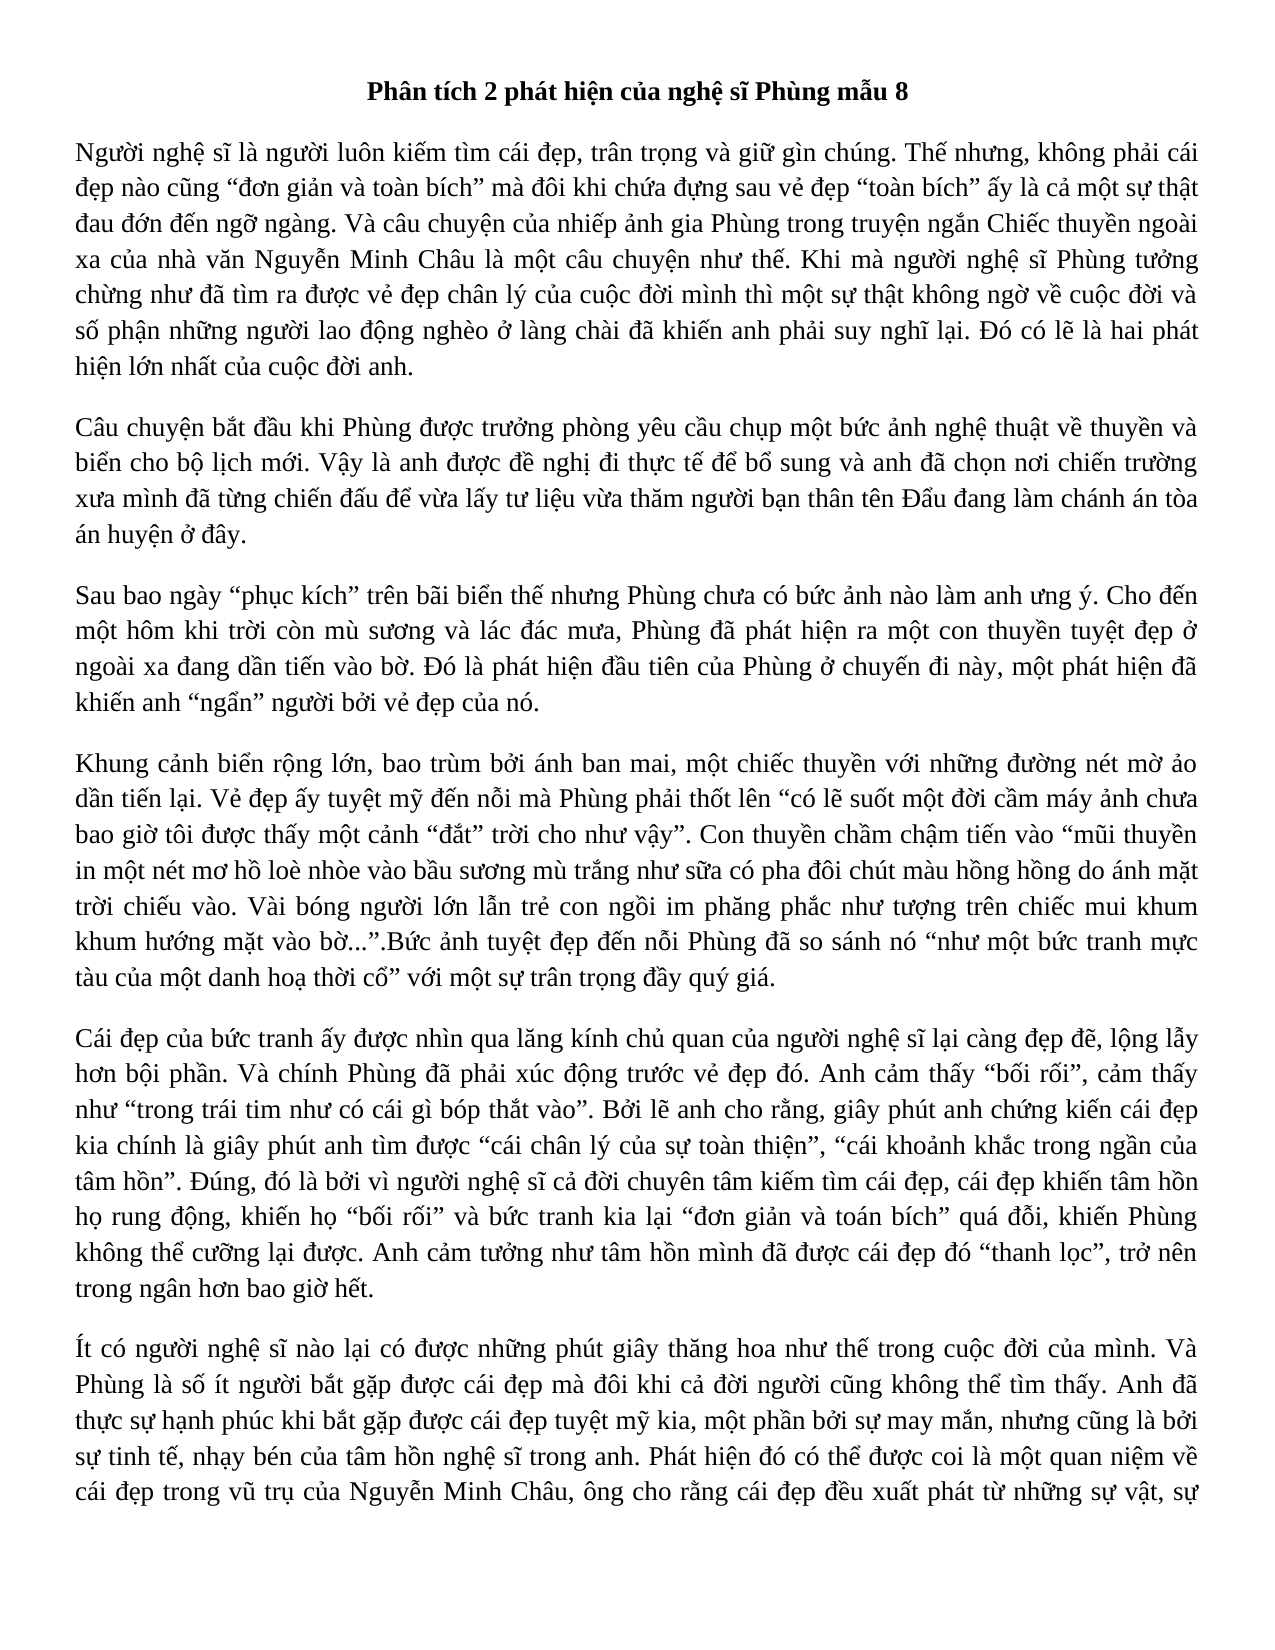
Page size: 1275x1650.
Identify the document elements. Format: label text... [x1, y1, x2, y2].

text Khung cảnh biển rộng lớn, bao trùm bởi ánh ban mai, một chiếc thuyền với những đường nét mờ ảo dần tiến lại. Vẻ đẹp ấy tuyệt mỹ đến nỗi mà Phùng phải thốt lên “có lẽ suốt một đời cầm máy ảnh chưa bao giờ tôi được thấy một cảnh “đắt” trời cho như vậy”. Con thuyền chầm chậm tiến vào “mũi thuyền in một nét mơ hồ loè nhòe vào bầu sương mù trắng như sữa có pha đôi chút màu hồng hồng do ánh mặt trời chiếu vào. Vài bóng người lớn lẫn trẻ con ngồi im phăng phắc như tượng trên chiếc mui khum khum hướng mặt vào bờ...”.Bức ảnh tuyệt đẹp đến nỗi Phùng đã so sánh nó “như một bức tranh mực tàu của một danh hoạ thời cổ” với một sự trân trọng đầy quý giá. [75, 747, 1200, 992]
text Sau bao ngày “phục kích” trên bãi biển thế nhưng Phùng chưa có bức ảnh nào làm anh ưng ý. Cho đến một hôm khi trời còn mù sương và lác đác mưa, Phùng đã phát hiện ra một con thuyền tuyệt đẹp ở ngoài xa đang dần tiến vào bờ. Đó là phát hiện đầu tiên của Phùng ở chuyến đi này, một phát hiện đã khiến anh “ngẩn” người bởi vẻ đẹp của nó. [75, 579, 1200, 717]
text Phân tích 2 phát hiện của nghệ sĩ Phùng mẫu 8 [75, 75, 1200, 106]
text Người nghệ sĩ là người luôn kiếm tìm cái đẹp, trân trọng và giữ gìn chúng. Thế nhưng, không phải cái đẹp nào cũng “đơn giản và toàn bích” mà đôi khi chứa đựng sau vẻ đẹp “toàn bích” ấy là cả một sự thật đau đớn đến ngỡ ngàng. Và câu chuyện của nhiếp ảnh gia Phùng trong truyện ngắn Chiếc thuyền ngoài xa của nhà văn Nguyễn Minh Châu là một câu chuyện như thế. Khi mà người nghệ sĩ Phùng tưởng chừng như đã tìm ra được vẻ đẹp chân lý của cuộc đời mình thì một sự thật không ngờ về cuộc đời và số phận những người lao động nghèo ở làng chài đã khiến anh phải suy nghĩ lại. Đó có lẽ là hai phát hiện lớn nhất của cuộc đời anh. [75, 136, 1200, 381]
text Câu chuyện bắt đầu khi Phùng được trưởng phòng yêu cầu chụp một bức ảnh nghệ thuật về thuyền và biển cho bộ lịch mới. Vậy là anh được đề nghị đi thực tế để bổ sung và anh đã chọn nơi chiến trường xưa mình đã từng chiến đấu để vừa lấy tư liệu vừa thăm người bạn thân tên Đẩu đang làm chánh án tòa án huyện ở đây. [75, 411, 1200, 549]
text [75, 1333, 1200, 1507]
text Cái đẹp của bức tranh ấy được nhìn qua lăng kính chủ quan của người nghệ sĩ lại càng đẹp đẽ, lộng lẫy hơn bội phần. Và chính Phùng đã phải xúc động trước vẻ đẹp đó. Anh cảm thấy “bối rối”, cảm thấy như “trong trái tim như có cái gì bóp thắt vào”. Bởi lẽ anh cho rằng, giây phút anh chứng kiến cái đẹp kia chính là giây phút anh tìm được “cái chân lý của sự toàn thiện”, “cái khoảnh khắc trong ngần của tâm hồn”. Đúng, đó là bởi vì người nghệ sĩ cả đời chuyên tâm kiếm tìm cái đẹp, cái đẹp khiến tâm hồn họ rung động, khiến họ “bối rối” và bức tranh kia lại “đơn giản và toán bích” quá đỗi, khiến Phùng không thể cưỡng lại được. Anh cảm tưởng như tâm hồn mình đã được cái đẹp đó “thanh lọc”, trở nên trong ngân hơn bao giờ hết. [75, 1022, 1200, 1303]
